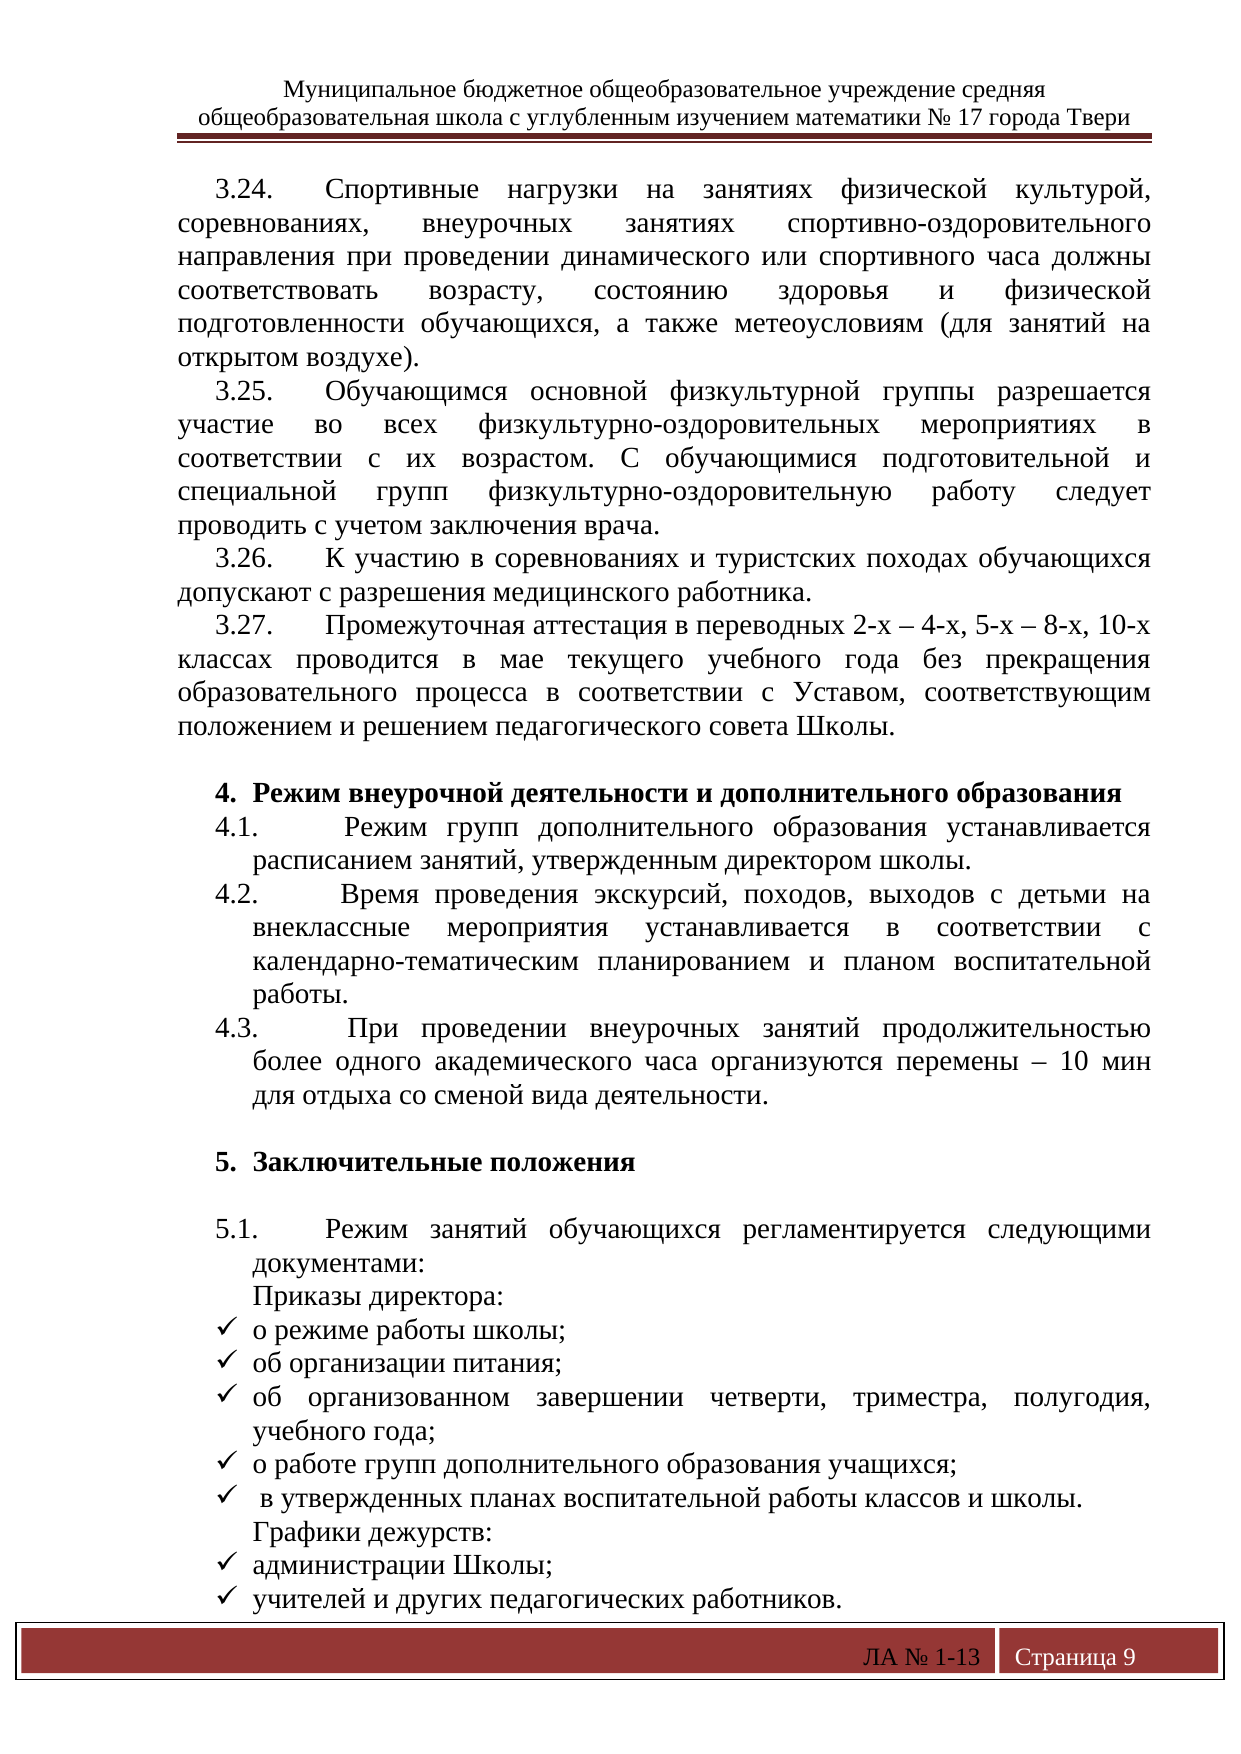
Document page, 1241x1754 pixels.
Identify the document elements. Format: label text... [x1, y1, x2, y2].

list Режим групп дополнительного образования устанавливается расписанием занятий, утвержденным директором школы. [215, 809, 1152, 876]
list При проведении внеурочных занятий продолжительностью более одного академического часа организуются перемены – 10 мин для отдыха со сменой вида деятельности. [215, 1010, 1152, 1111]
list Графики дежурств: [252, 1514, 1152, 1547]
list о работе групп дополнительного образования учащихся; [215, 1446, 1152, 1480]
list учителей и других педагогических работников. [215, 1581, 1152, 1614]
list Спортивные нагрузки на занятиях физической культурой, соревнованиях, внеурочных занятиях спортивно-оздоровительного направления при проведении динамического или спортивного часа должны соответствовать возрасту, состоянию здоровья и физической подготовленности обучающихся, а также метеоусловиям (для занятий на открытом воздухе). [177, 171, 1152, 373]
list об организации питания; [215, 1346, 1152, 1379]
list в утвержденных планах воспитательной работы классов и школы. [215, 1480, 1152, 1514]
list К участию в соревнованиях и туристских походах обучающихся допускают с разрешения медицинского работника. [177, 540, 1152, 607]
list Режим занятий обучающихся регламентируется следующими документами: [215, 1211, 1152, 1278]
list об организованном завершении четверти, триместра, полугодия, учебного года; [215, 1379, 1152, 1446]
list Режим внеурочной деятельности и дополнительного образования [215, 775, 1152, 809]
list Приказы директора: [252, 1278, 1152, 1312]
list Заключительные положения [215, 1144, 1152, 1178]
list Обучающимся основной физкультурной группы разрешается участие во всех физкультурно-оздоровительных мероприятиях в соответствии с их возрастом. С обучающимися подготовительной и специальной групп физкультурно-оздоровительную работу следует проводить с учетом заключения врача. [177, 373, 1152, 540]
list о режиме работы школы; [215, 1312, 1152, 1346]
list Время проведения экскурсий, походов, выходов с детьми на внеклассные мероприятия устанавливается в соответствии с календарно-тематическим планированием и планом воспитательной работы. [215, 876, 1152, 1010]
list Промежуточная аттестация в переводных 2-х – 4-х, 5-х – 8-х, 10-х классах проводится в мае текущего учебного года без прекращения образовательного процесса в соответствии с Уставом, соответствующим положением и решением педагогического совета Школы. [177, 607, 1152, 742]
list администрации Школы; [215, 1547, 1152, 1581]
